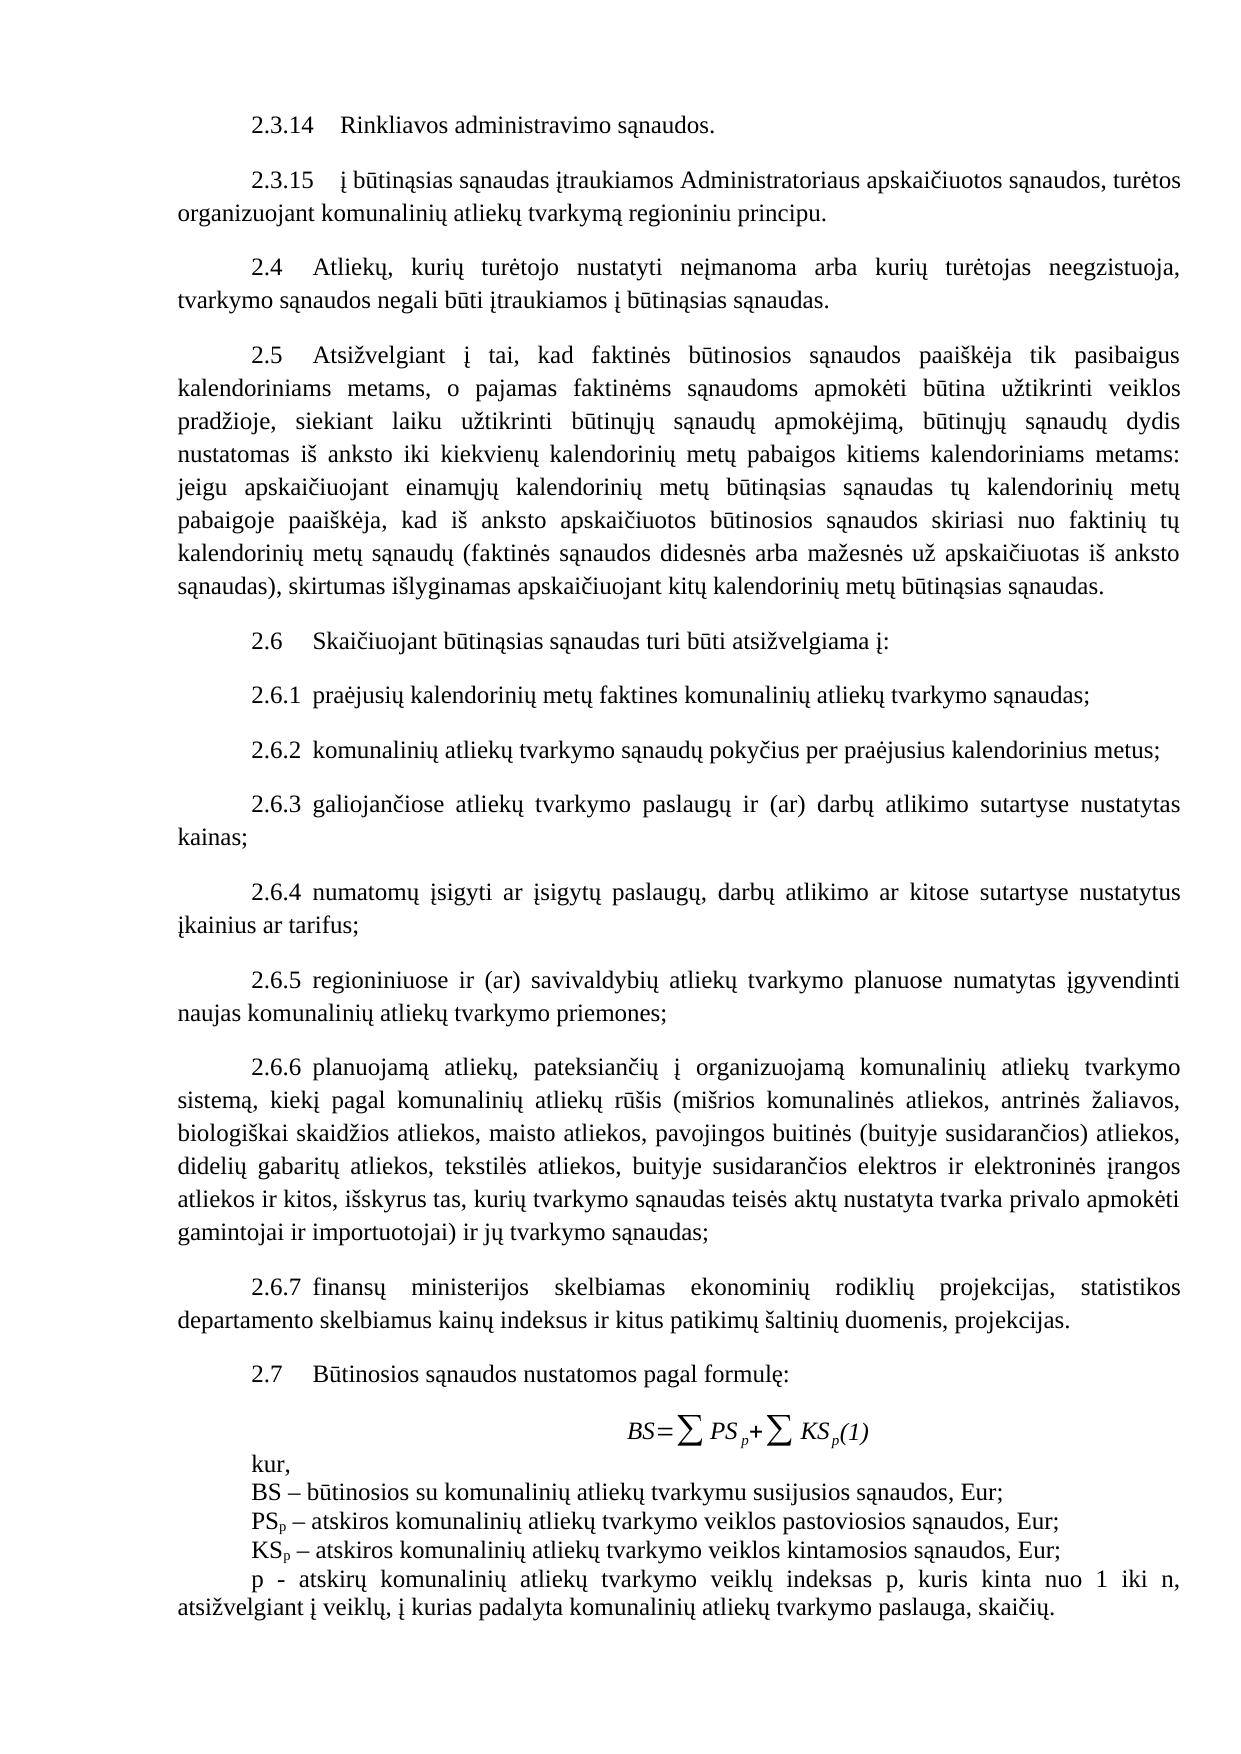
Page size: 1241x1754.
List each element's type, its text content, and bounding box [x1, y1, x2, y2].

text 2.6.1 praėjusių kalendorinių metų faktines komunalinių atliekų tvarkymo sąnaudas; [177, 680, 1181, 709]
text kur, [177, 1449, 1181, 1477]
text 2.6.4 numatomų įsigyti ar įsigytų paslaugų, darbų atlikimo ar kitose sutartyse nustatytus įkainius ar tarifus; [177, 877, 1181, 939]
text (1) [177, 1414, 1181, 1449]
text KSp – atskiros komunalinių atliekų tvarkymo veiklos kintamosios sąnaudos, Eur; [177, 1535, 1181, 1564]
text 2.6.2 komunalinių atliekų tvarkymo sąnaudų pokyčius per praėjusius kalendorinius metus; [177, 735, 1181, 764]
text 2.6.3 galiojančiose atliekų tvarkymo paslaugų ir (ar) darbų atlikimo sutartyse nustatytas kainas; [177, 789, 1181, 851]
text 2.6 Skaičiuojant būtinąsias sąnaudas turi būti atsižvelgiama į: [177, 626, 1181, 654]
text 2.6.5 regioniniuose ir (ar) savivaldybių atliekų tvarkymo planuose numatytas įgyvendinti naujas komunalinių atliekų tvarkymo priemones; [177, 965, 1181, 1026]
text 2.3.15 į būtinąsias sąnaudas įtraukiamos Administratoriaus apskaičiuotos sąnaudos, turėtos organizuojant komunalinių atliekų tvarkymą regioniniu principu. [177, 165, 1181, 227]
text BS – būtinosios su komunalinių atliekų tvarkymu susijusios sąnaudos, Eur; [177, 1477, 1181, 1506]
text 2.3.14 Rinkliavos administravimo sąnaudos. [177, 110, 1181, 139]
text 2.4 Atliekų, kurių turėtojo nustatyti neįmanoma arba kurių turėtojas neegzistuoja, tvarkymo sąnaudos negali būti įtraukiamos į būtinąsias sąnaudas. [177, 252, 1181, 314]
text p - atskirų komunalinių atliekų tvarkymo veiklų indeksas p, kuris kinta nuo 1 iki n, atsižvelgiant į veiklų, į kurias padalyta komunalinių atliekų tvarkymo paslauga, skaičių. [177, 1564, 1181, 1621]
text PSp – atskiros komunalinių atliekų tvarkymo veiklos pastoviosios sąnaudos, Eur; [177, 1506, 1181, 1535]
text 2.7 Būtinosios sąnaudos nustatomos pagal formulę: [177, 1359, 1181, 1388]
text 2.6.6 planuojamą atliekų, pateksiančių į organizuojamą komunalinių atliekų tvarkymo sistemą, kiekį pagal komunalinių atliekų rūšis (mišrios komunalinės atliekos, antrinės žaliavos, biologiškai skaidžios atliekos, maisto atliekos, pavojingos buitinės (buityje susidarančios) atliekos, didelių gabaritų atliekos, tekstilės atliekos, buityje susidarančios elektros ir elektroninės įrangos atliekos ir kitos, išskyrus tas, kurių tvarkymo sąnaudas teisės aktų nustatyta tvarka privalo apmokėti gamintojai ir importuotojai) ir jų tvarkymo sąnaudas; [177, 1052, 1181, 1246]
text 2.6.7 finansų ministerijos skelbiamas ekonominių rodiklių projekcijas, statistikos departamento skelbiamus kainų indeksus ir kitus patikimų šaltinių duomenis, projekcijas. [177, 1272, 1181, 1334]
text 2.5 Atsižvelgiant į tai, kad faktinės būtinosios sąnaudos paaiškėja tik pasibaigus kalendoriniams metams, o pajamas faktinėms sąnaudoms apmokėti būtina užtikrinti veiklos pradžioje, siekiant laiku užtikrinti būtinųjų sąnaudų apmokėjimą, būtinųjų sąnaudų dydis nustatomas iš anksto iki kiekvienų kalendorinių metų pabaigos kitiems kalendoriniams metams: jeigu apskaičiuojant einamųjų kalendorinių metų būtinąsias sąnaudas tų kalendorinių metų pabaigoje paaiškėja, kad iš anksto apskaičiuotos būtinosios sąnaudos skiriasi nuo faktinių tų kalendorinių metų sąnaudų (faktinės sąnaudos didesnės arba mažesnės už apskaičiuotas iš anksto sąnaudas), skirtumas išlyginamas apskaičiuojant kitų kalendorinių metų būtinąsias sąnaudas. [177, 340, 1181, 600]
